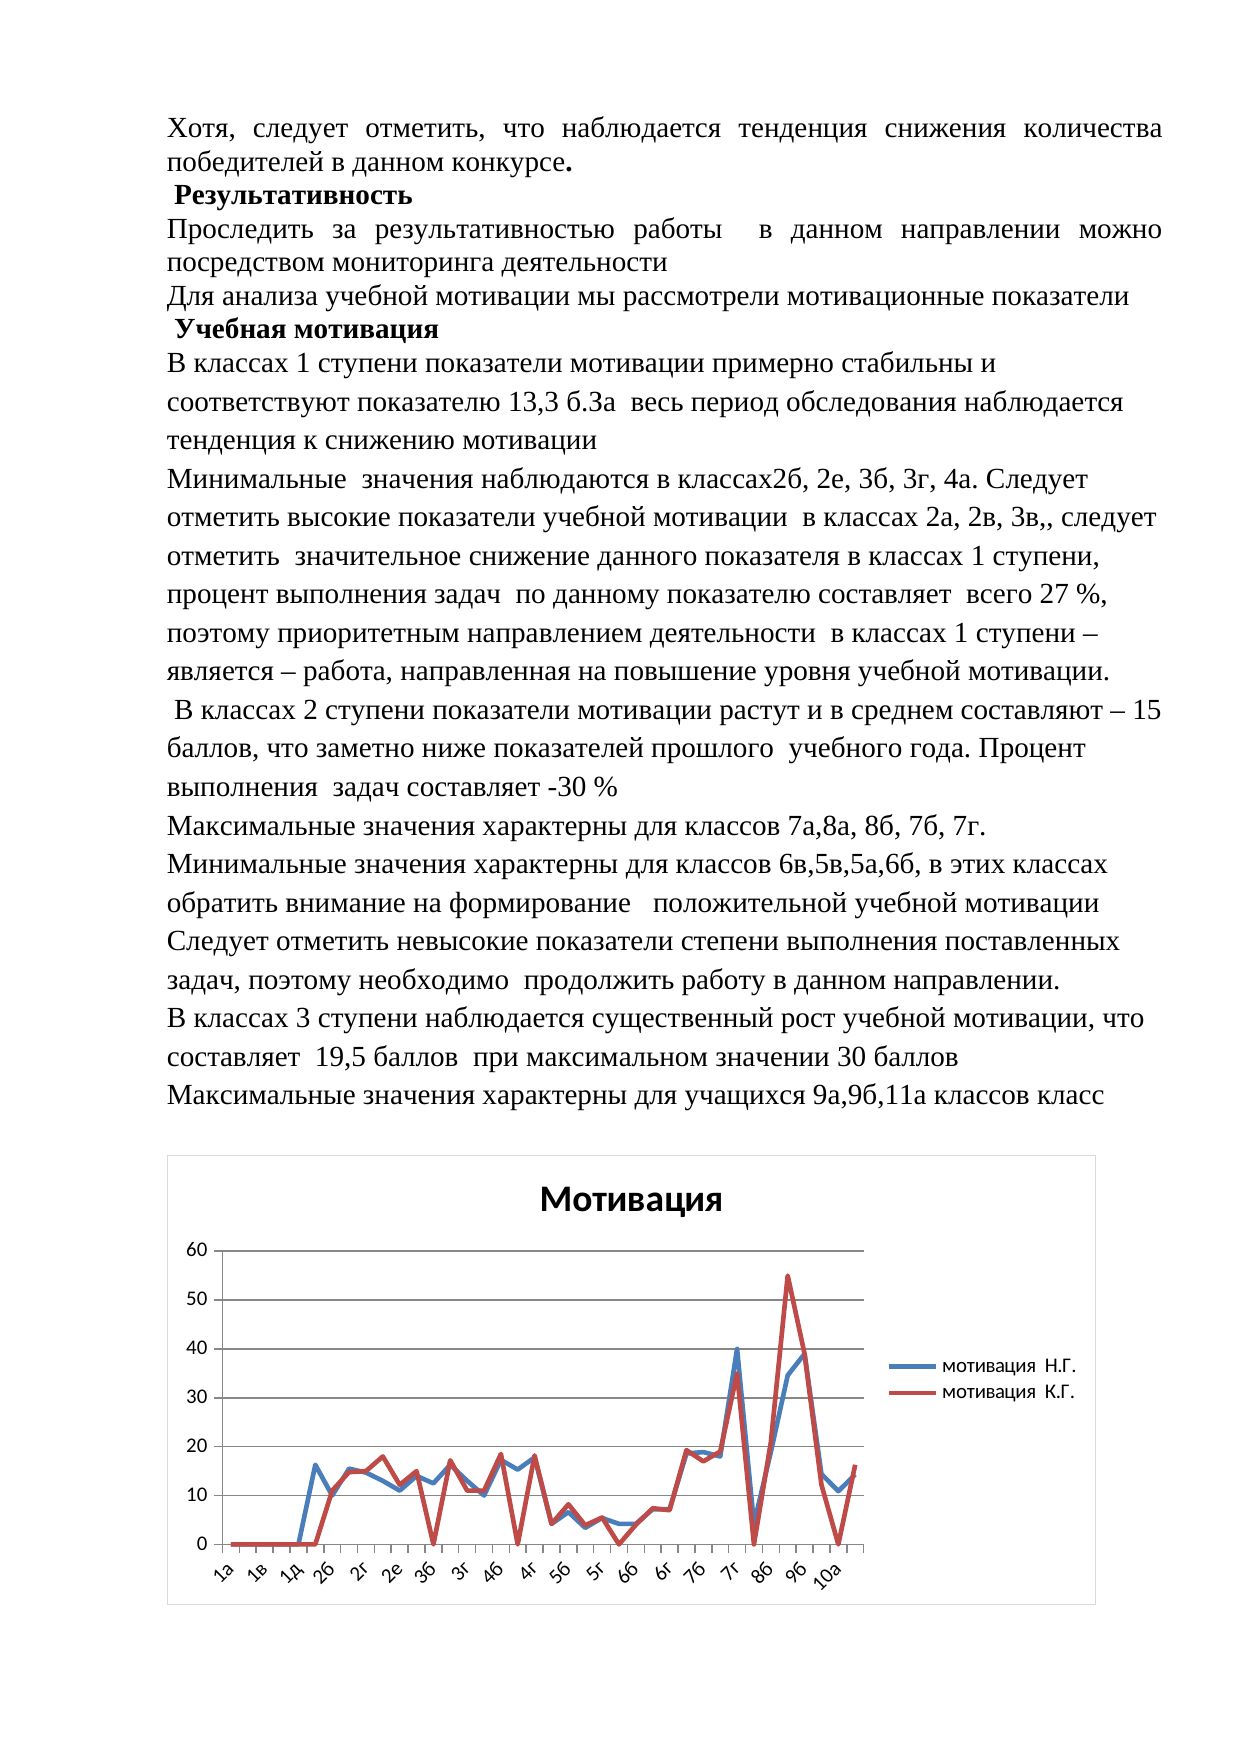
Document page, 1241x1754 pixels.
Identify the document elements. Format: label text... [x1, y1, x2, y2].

text Для анализа учебной мотивации мы рассмотрели мотивационные показатели [167, 278, 1163, 312]
text Следует отметить невысокие показатели степени выполнения поставленных задач, поэтому необходимо продолжить работу в данном направлении. [167, 923, 1163, 995]
text Минимальные значения наблюдаются в классах2б, 2е, 3б, 3г, 4а. Следует отметить высокие показатели учебной мотивации в классах 2а, 2в, 3в,, следует отметить значительное снижение данного показателя в классах 1 ступени, процент выполнения задач по данному показателю составляет всего 27 %, поэтому приоритетным направлением деятельности в классах 1 ступени – является – работа, направленная на повышение уровня учебной мотивации. [167, 461, 1163, 687]
text Проследить за результативностью работы в данном направлении можно посредством мониторинга деятельности [167, 211, 1163, 278]
text В классах 2 ступени показатели мотивации растут и в среднем составляют – 15 баллов, что заметно ниже показателей прошлого учебного года. Процент выполнения задач составляет -30 % [167, 692, 1163, 803]
text Минимальные значения характерны для классов 6в,5в,5а,6б, в этих классах обратить внимание на формирование положительной учебной мотивации [167, 846, 1163, 918]
text Учебная мотивация [167, 312, 1163, 345]
text Максимальные значения характерны для учащихся 9а,9б,11а классов класс [167, 1077, 1163, 1111]
text Максимальные значения характерны для классов 7а,8а, 8б, 7б, 7г. [167, 808, 1163, 841]
text В классах 1 ступени показатели мотивации примерно стабильны и соответствуют показателю 13,3 б.За весь период обследования наблюдается тенденция к снижению мотивации [167, 345, 1163, 456]
text Хотя, следует отметить, что наблюдается тенденция снижения количества победителей в данном конкурсе. [167, 110, 1163, 177]
text В классах 3 ступени наблюдается существенный рост учебной мотивации, что составляет 19,5 баллов при максимальном значении 30 баллов [167, 1000, 1163, 1072]
text Результативность [167, 177, 1163, 211]
